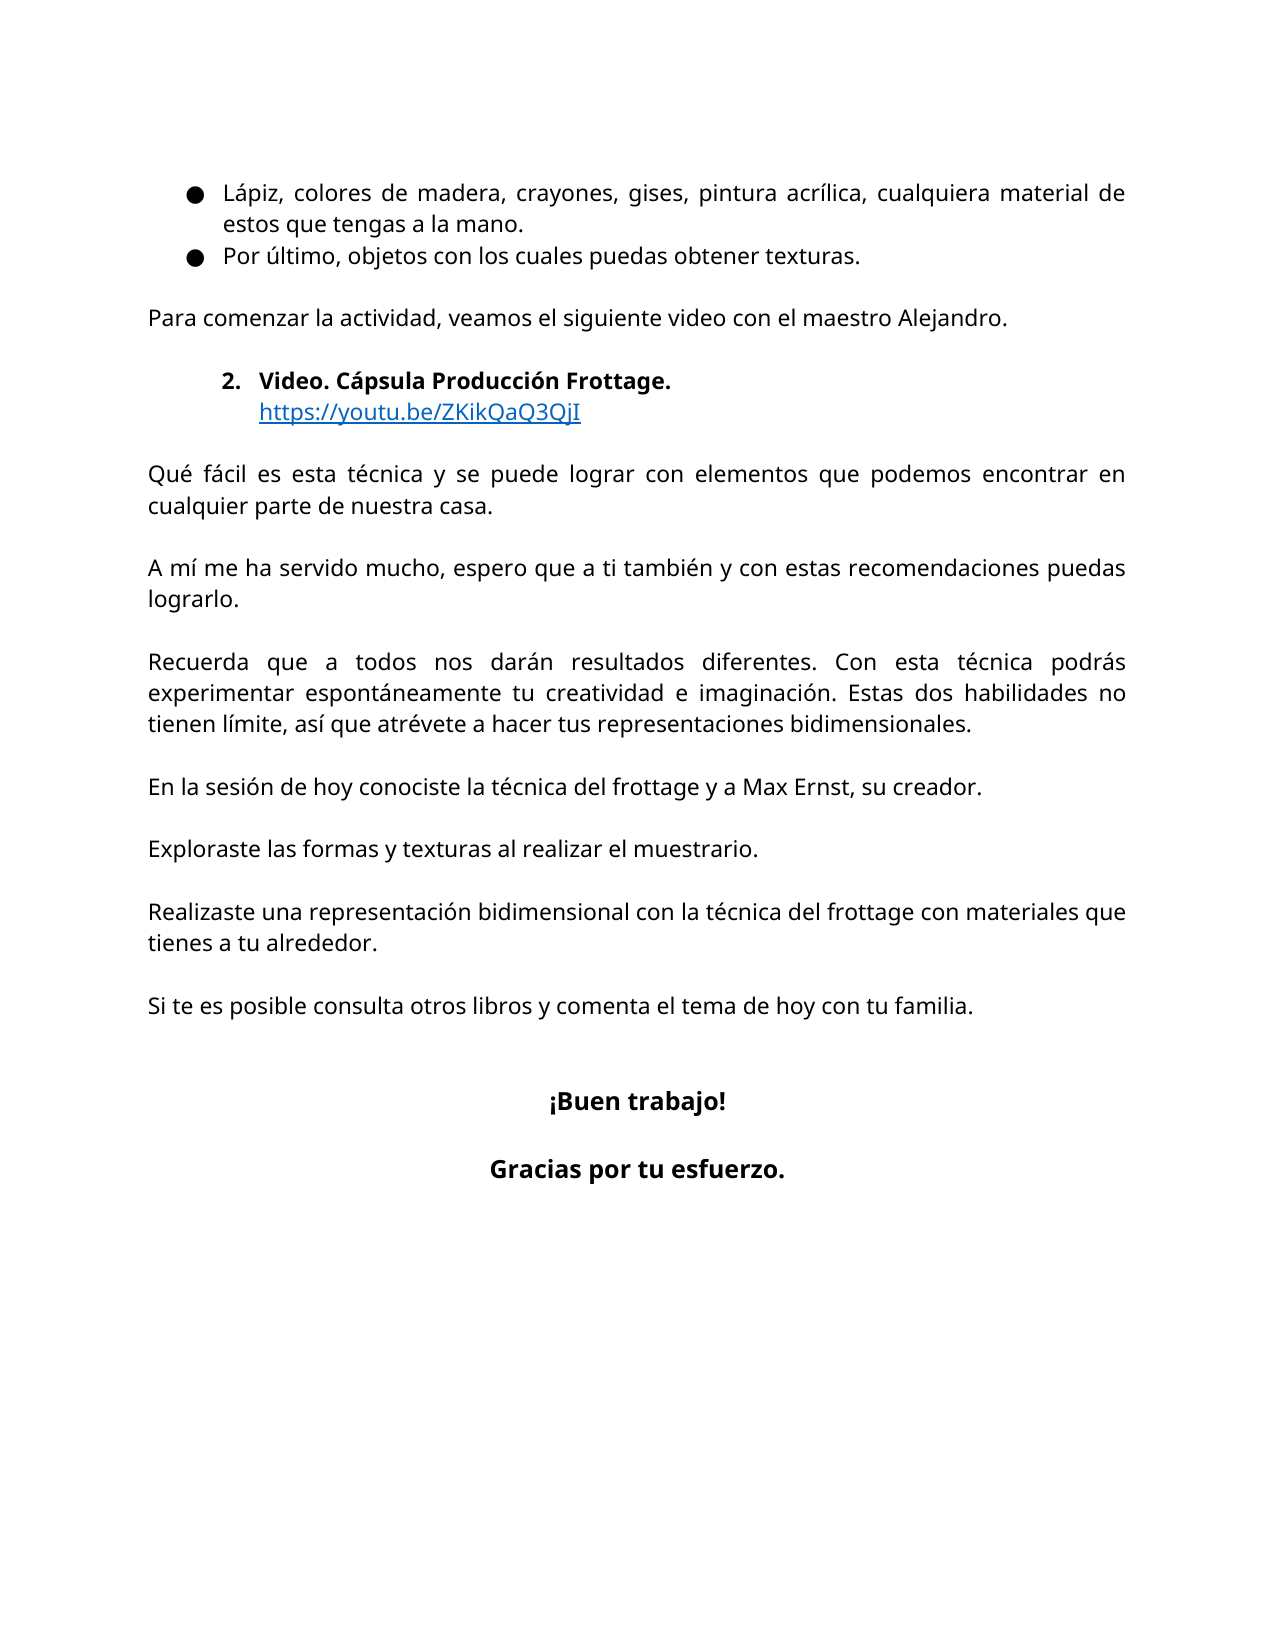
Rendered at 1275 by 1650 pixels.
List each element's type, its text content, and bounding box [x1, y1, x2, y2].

text Realizaste una representación bidimensional con la técnica del frottage con materiales que tienes a tu alrededor. [148, 896, 1127, 958]
text Recuerda que a todos nos darán resultados diferentes. Con esta técnica podrás experimentar espontáneamente tu creatividad e imaginación. Estas dos habilidades no tienen límite, así que atrévete a hacer tus representaciones bidimensionales. [148, 646, 1127, 740]
text Gracias por tu esfuerzo. [148, 1152, 1127, 1186]
text https://youtu.be/ZKikQaQ3QjI [185, 396, 1127, 427]
list Por último, objetos con los cuales puedas obtener texturas. [185, 240, 1127, 271]
list Lápiz, colores de madera, crayones, gises, pintura acrílica, cualquiera material de estos que tengas a la mano. [185, 177, 1127, 240]
text En la sesión de hoy conociste la técnica del frottage y a Max Ernst, su creador. [148, 771, 1127, 802]
text ¡Buen trabajo! [148, 1083, 1127, 1117]
text Para comenzar la actividad, veamos el siguiente video con el maestro Alejandro. [148, 302, 1127, 333]
text Qué fácil es esta técnica y se puede lograr con elementos que podemos encontrar en cualquier parte de nuestra casa. [148, 458, 1127, 521]
list Video. Cápsula Producción Frottage. [221, 365, 1127, 396]
text Si te es posible consulta otros libros y comenta el tema de hoy con tu familia. [148, 990, 1127, 1021]
text A mí me ha servido mucho, espero que a ti también y con estas recomendaciones puedas lograrlo. [148, 552, 1127, 615]
text Exploraste las formas y texturas al realizar el muestrario. [148, 833, 1127, 865]
